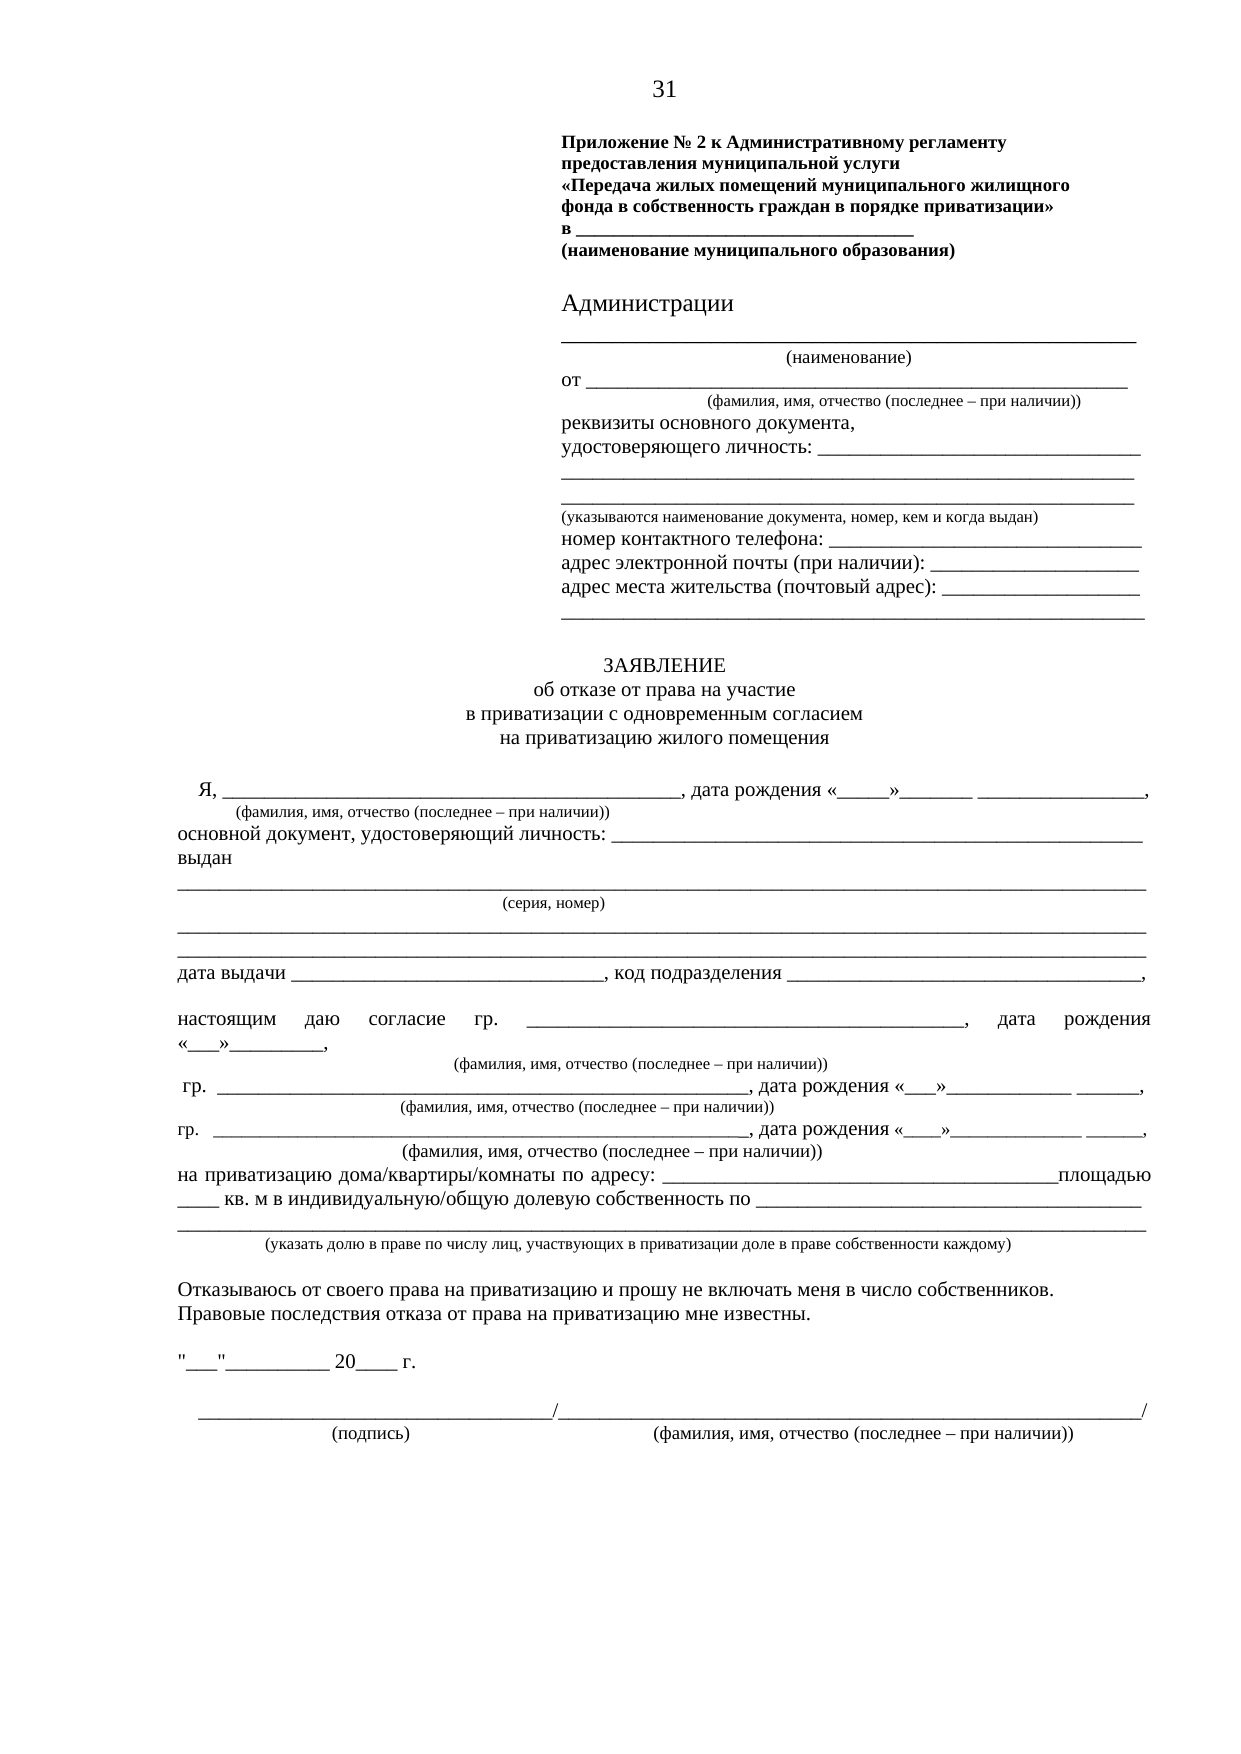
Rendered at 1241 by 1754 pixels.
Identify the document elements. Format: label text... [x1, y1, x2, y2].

text номер контактного телефона: ______________________________ [561, 526, 1152, 550]
text предоставления муниципальной услуги [561, 152, 1152, 174]
text реквизиты основного документа, [561, 410, 1152, 434]
text (указываются наименование документа, номер, кем и когда выдан) [561, 507, 1152, 526]
text (фамилия, имя, отчество (последнее – при наличии)) [177, 1097, 1152, 1116]
text удостоверяющего личность: _______________________________ [561, 434, 1152, 458]
text адрес места жительства (почтовый адрес): ___________________ [561, 574, 1152, 598]
text (наименование) [561, 346, 1152, 367]
text выдан _____________________________________________________________________________________________ [177, 845, 1152, 893]
text _____________________________________________________________________________________________ [177, 1210, 1152, 1234]
text (фамилия, имя, отчество (последнее – при наличии)) [561, 391, 1152, 410]
text об отказе от права на участие [177, 677, 1152, 701]
text ________________________________________________________ [561, 598, 1152, 622]
text _______________________________________________________ [561, 458, 1152, 482]
text _______________________________________________________ [561, 482, 1152, 507]
text Правовые последствия отказа от права на приватизацию мне известны. [177, 1301, 1152, 1325]
text дата выдачи ______________________________, код подразделения __________________________________, [177, 960, 1152, 984]
text (указать долю в праве по числу лиц, участвующих в приватизации доле в праве собственности каждому) [177, 1234, 1152, 1253]
text "___"__________ 20____ г. [177, 1349, 1152, 1373]
text основной документ, удостоверяющий личность: ___________________________________________________ [177, 821, 1152, 845]
text ______________________________________________ [561, 317, 1152, 346]
text __________________________________/________________________________________________________/ [177, 1398, 1152, 1422]
text «Передача жилых помещений муниципального жилищного [561, 174, 1152, 195]
text в ____________________________________ [561, 217, 1152, 238]
text Администрации [561, 288, 1152, 317]
text (наименование муниципального образования) [561, 238, 1152, 260]
text гр. ___________________________________________________, дата рождения «___»____________ ______, [177, 1073, 1152, 1097]
text _____________________________________________________________________________________________ [177, 912, 1152, 936]
text гр. _________________________________________________________, дата рождения «____»______________ ______, [177, 1116, 1152, 1140]
text настоящим даю согласие гр. __________________________________________, дата рождения «___»_________, [177, 1006, 1152, 1054]
text _____________________________________________________________________________________________ [177, 936, 1152, 960]
text на приватизацию дома/квартиры/комнаты по адресу: ______________________________________площадью ____ кв. м в индивидуальную/общую долевую собственность по _____________________________________ [177, 1162, 1152, 1210]
text в приватизации с одновременным согласием [177, 701, 1152, 725]
text (фамилия, имя, отчество (последнее – при наличии)) [177, 1140, 1152, 1162]
text на приватизацию жилого помещения [177, 725, 1152, 749]
text (подпись) (фамилия, имя, отчество (последнее – при наличии)) [177, 1422, 1152, 1443]
text фонда в собственность граждан в порядке приватизации» [561, 195, 1152, 217]
text (серия, номер) [177, 893, 1152, 912]
text (фамилия, имя, отчество (последнее – при наличии)) [177, 801, 1152, 821]
text адрес электронной почты (при наличии): ____________________ [561, 550, 1152, 574]
text Я, ____________________________________________, дата рождения «_____»_______ ________________, [177, 777, 1152, 801]
text ЗАЯВЛЕНИЕ [177, 653, 1152, 677]
text Приложение № 2 к Административному регламенту [561, 131, 1152, 152]
text от ____________________________________________________ [561, 367, 1152, 391]
text (фамилия, имя, отчество (последнее – при наличии)) [177, 1054, 1152, 1073]
text Отказываюсь от своего права на приватизацию и прошу не включать меня в число собственников. [177, 1277, 1152, 1301]
